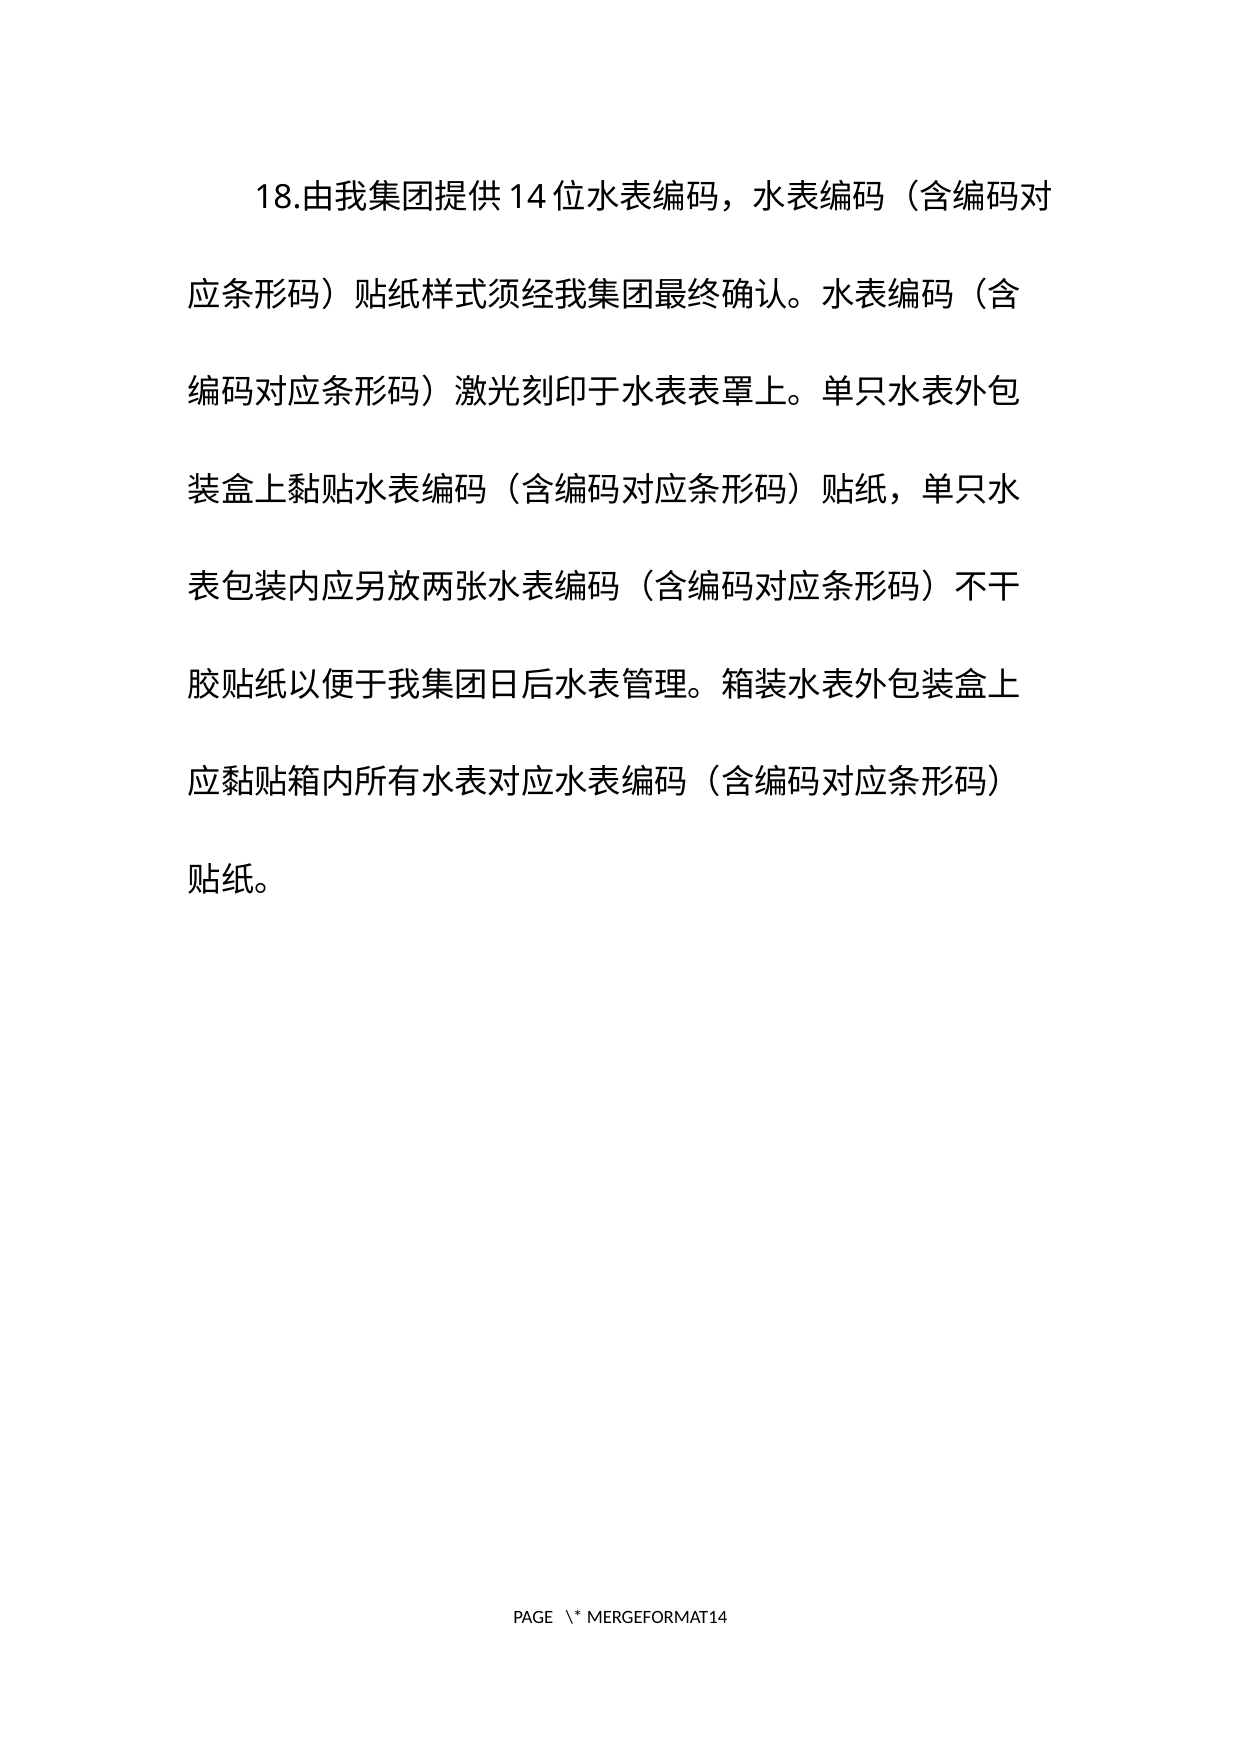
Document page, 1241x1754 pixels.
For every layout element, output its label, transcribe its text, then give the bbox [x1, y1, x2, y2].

text 18.由我集团提供14位水表编码，水表编码（含编码对应条形码）贴纸样式须经我集团最终确认。水表编码（含编码对应条形码）激光刻印于水表表罩上。单只水表外包装盒上黏贴水表编码（含编码对应条形码）贴纸，单只水表包装内应另放两张水表编码（含编码对应条形码）不干胶贴纸以便于我集团日后水表管理。箱装水表外包装盒上应黏贴箱内所有水表对应水表编码（含编码对应条形码）贴纸。 [187, 162, 1053, 909]
